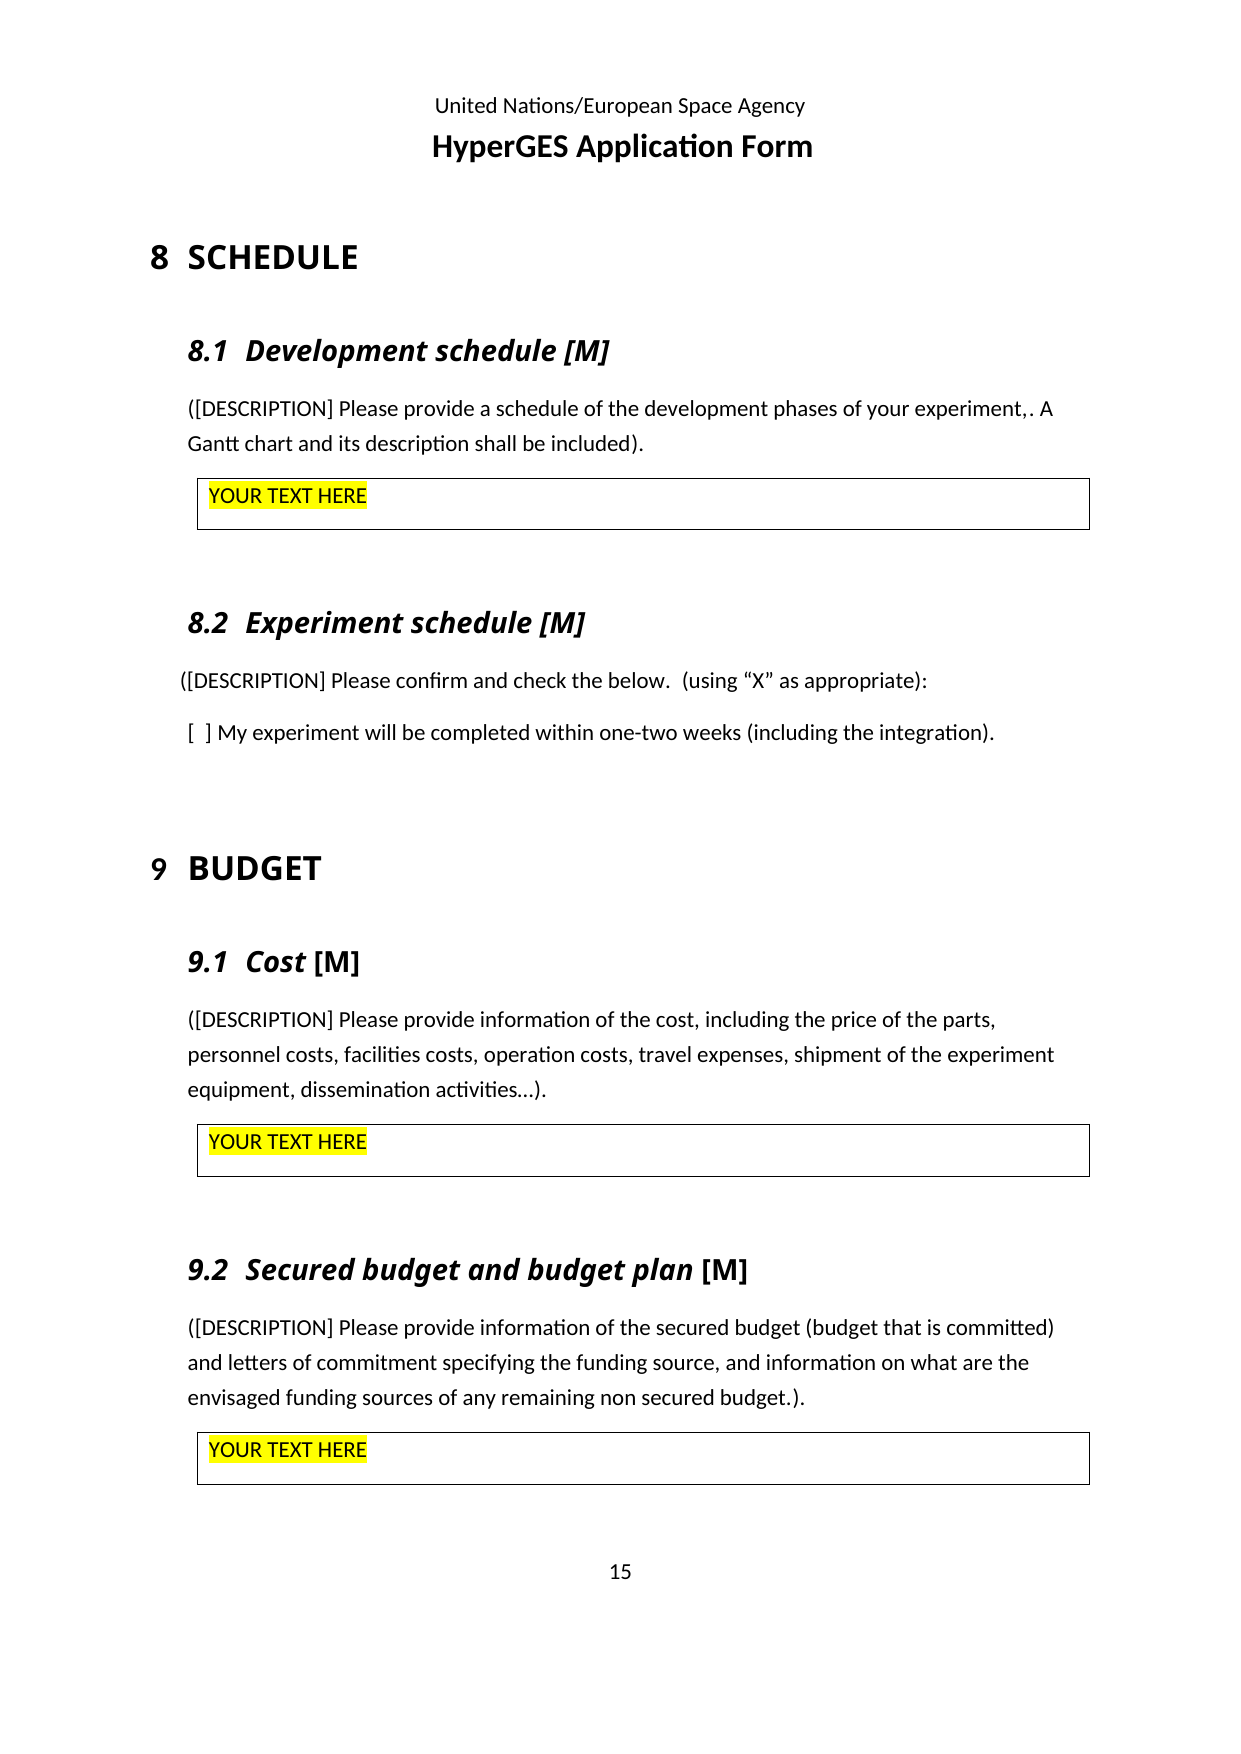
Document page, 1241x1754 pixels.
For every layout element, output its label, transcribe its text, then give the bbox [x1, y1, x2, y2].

table_header YOUR TEXT HERE [198, 1433, 1089, 1483]
table_header YOUR TEXT HERE [198, 479, 1089, 529]
text ([DESCRIPTION] Please provide information of the secured budget (budget that is committed) and letters of commitment specifying the funding source, and information on what are the envisaged funding sources of any remaining non secured budget.). [187, 1311, 1090, 1413]
table_header YOUR TEXT HERE [198, 1125, 1089, 1176]
subtitle Development schedule [M] [187, 317, 1090, 382]
subtitle BUDGET [150, 835, 1090, 900]
subtitle Experiment schedule [M] [187, 590, 1090, 655]
text ([DESCRIPTION] Please provide a schedule of the development phases of your experiment,. A Gantt chart and its description shall be included). [187, 392, 1090, 459]
subtitle SCHEDULE [150, 224, 1090, 289]
text ([DESCRIPTION] Please provide information of the cost, including the price of the parts, personnel costs, facilities costs, operation costs, travel expenses, shipment of the experiment equipment, dissemination activities…). [187, 1003, 1090, 1105]
text [ ] My experiment will be completed within one-two weeks (including the integration). [187, 715, 1090, 748]
subtitle Cost [M] [187, 928, 1090, 993]
text ([DESCRIPTION] Please confirm and check the below. (using “X” as appropriate): [179, 664, 1090, 697]
subtitle Secured budget and budget plan [M] [187, 1236, 1090, 1301]
